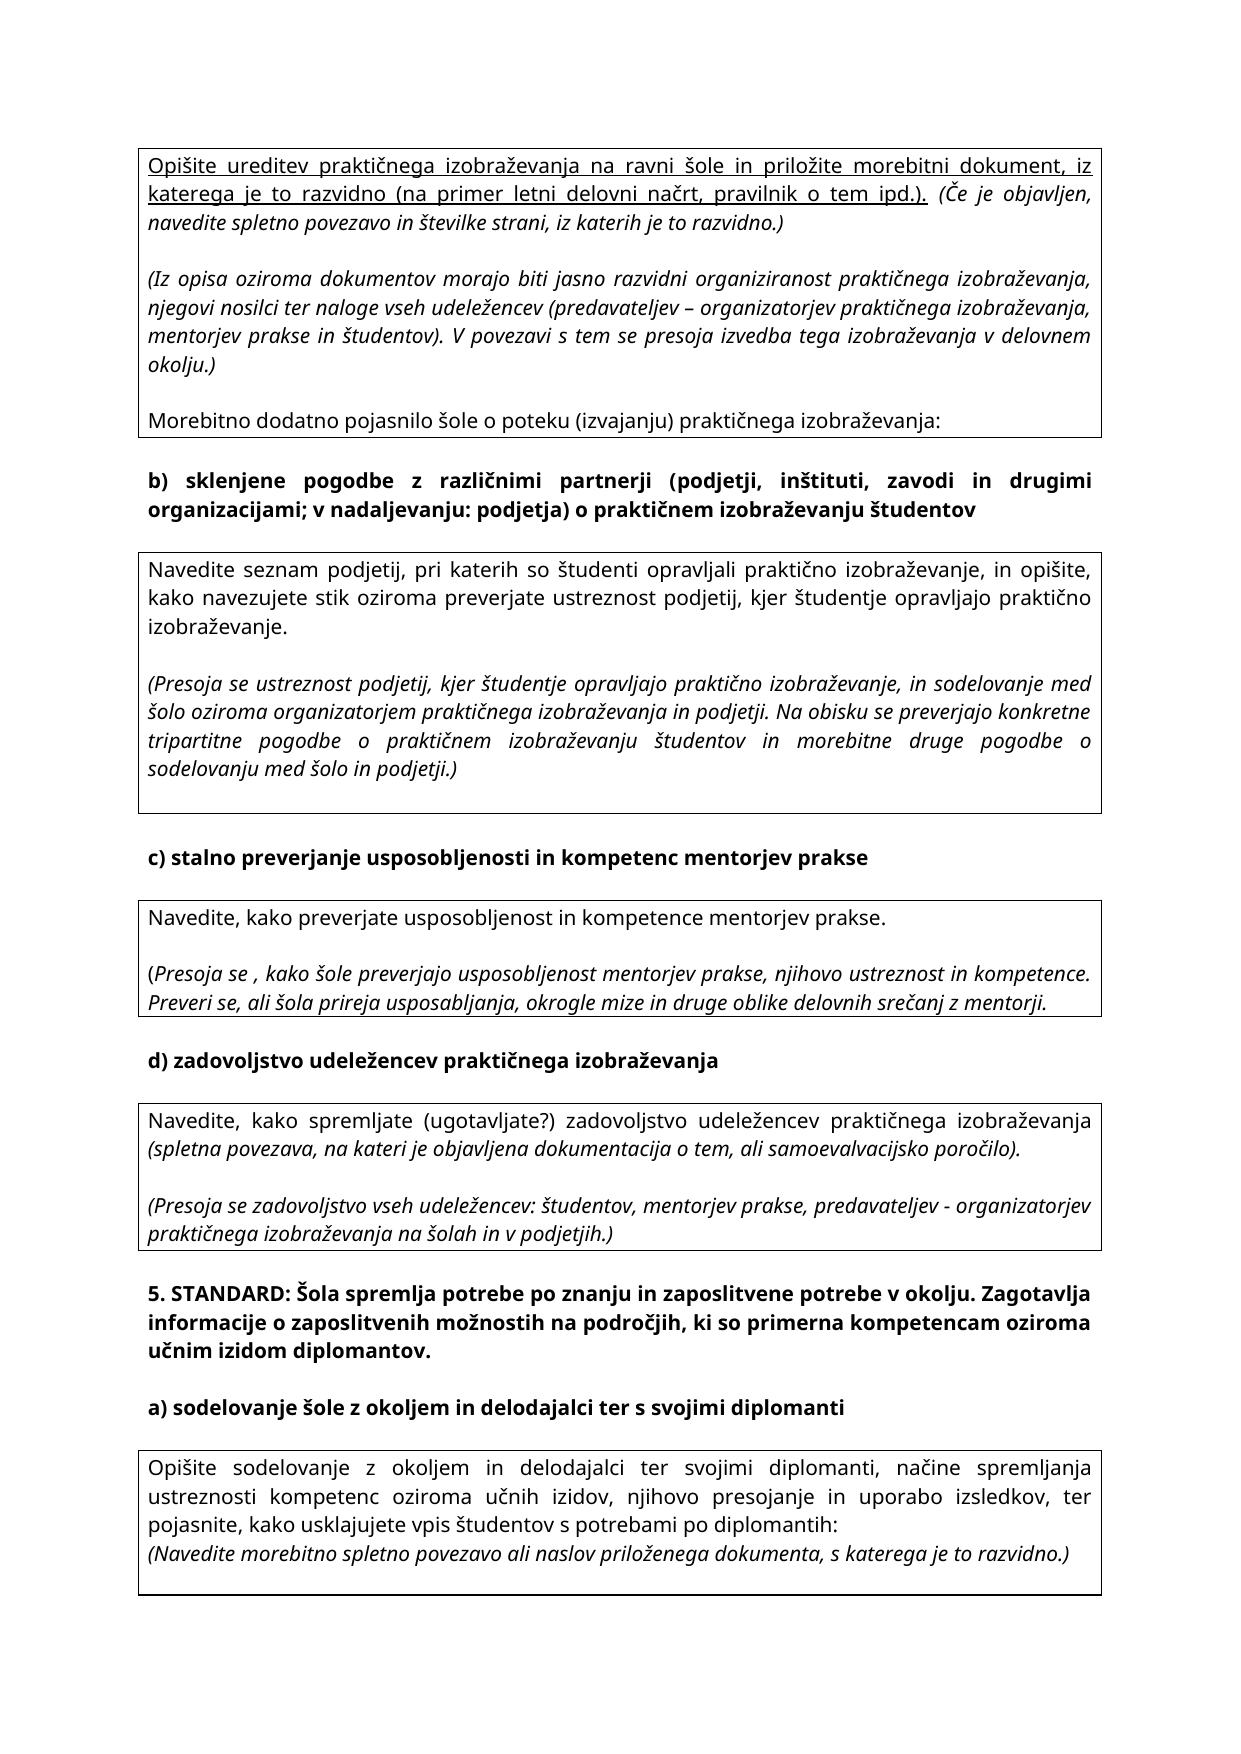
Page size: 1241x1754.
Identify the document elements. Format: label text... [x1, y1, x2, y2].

text (Presoja se , kako šole preverjajo usposobljenost mentorjev prakse, njihovo ustreznost in kompetence. Preveri se, ali šola prireja usposabljanja, okrogle mize in druge oblike delovnih srečanj z mentorji. [139, 956, 1101, 1016]
text Opišite ureditev praktičnega izobraževanja na ravni šole in priložite morebitni dokument, iz katerega je to razvidno (na primer letni delovni načrt, pravilnik o tem ipd.). (Če je objavljen, navedite spletno povezavo in številke strani, iz katerih je to razvidno.) [139, 149, 1101, 236]
text a) sodelovanje šole z okoljem in delodajalci ter s svojimi diplomanti [148, 1393, 1093, 1422]
text (Navedite morebitno spletno povezavo ali naslov priloženega dokumenta, s katerega je to razvidno.) [148, 1539, 1093, 1567]
text 5. STANDARD: Šola spremlja potrebe po znanju in zaposlitvene potrebe v okolju. Zagotavlja informacije o zaposlitvenih možnostih na področjih, ki so primerna kompetencam oziroma učnim izidom diplomantov. [148, 1279, 1093, 1365]
text c) stalno preverjanje usposobljenosti in kompetenc mentorjev prakse [148, 843, 1093, 871]
text Morebitno dodatno pojasnilo šole o poteku (izvajanju) praktičnega izobraževanja: [139, 403, 1101, 437]
text Navedite, kako preverjate usposobljenost in kompetence mentorjev prakse. [139, 901, 1101, 931]
text b) sklenjene pogodbe z različnimi partnerji (podjetji, inštituti, zavodi in drugimi organizacijami; v nadaljevanju: podjetja) o praktičnem izobraževanju študentov [148, 467, 1093, 523]
text Opišite sodelovanje z okoljem in delodajalci ter svojimi diplomanti, načine spremljanja ustreznosti kompetenc oziroma učnih izidov, njihovo presojanje in uporabo izsledkov, ter pojasnite, kako usklajujete vpis študentov s potrebami po diplomantih: [139, 1451, 1101, 1539]
text (Iz opisa oziroma dokumentov morajo biti jasno razvidni organiziranost praktičnega izobraževanja, njegovi nosilci ter naloge vseh udeležencev (predavateljev – organizatorjev praktičnega izobraževanja, mentorjev prakse in študentov). V povezavi s tem se presoja izvedba tega izobraževanja v delovnem okolju.) [148, 264, 1093, 378]
text (Presoja se zadovoljstvo vseh udeležencev: študentov, mentorjev prakse, predavateljev - organizatorjev praktičnega izobraževanja na šolah in v podjetjih.) [139, 1188, 1101, 1250]
text (Presoja se ustreznost podjetij, kjer študentje opravljajo praktično izobraževanje, in sodelovanje med šolo oziroma organizatorjem praktičnega izobraževanja in podjetji. Na obisku se preverjajo konkretne tripartitne pogodbe o praktičnem izobraževanju študentov in morebitne druge pogodbe o sodelovanju med šolo in podjetji.) [148, 669, 1093, 783]
text Navedite, kako spremljate (ugotavljate?) zadovoljstvo udeležencev praktičnega izobraževanja (spletna povezava, na kateri je objavljena dokumentacija o tem, ali samoevalvacijsko poročilo). [139, 1104, 1101, 1163]
text Navedite seznam podjetij, pri katerih so študenti opravljali praktično izobraževanje, in opišite, kako navezujete stik oziroma preverjate ustreznost podjetij, kjer študentje opravljajo praktično izobraževanje. [139, 553, 1101, 640]
text d) zadovoljstvo udeležencev praktičnega izobraževanja [148, 1046, 1093, 1074]
